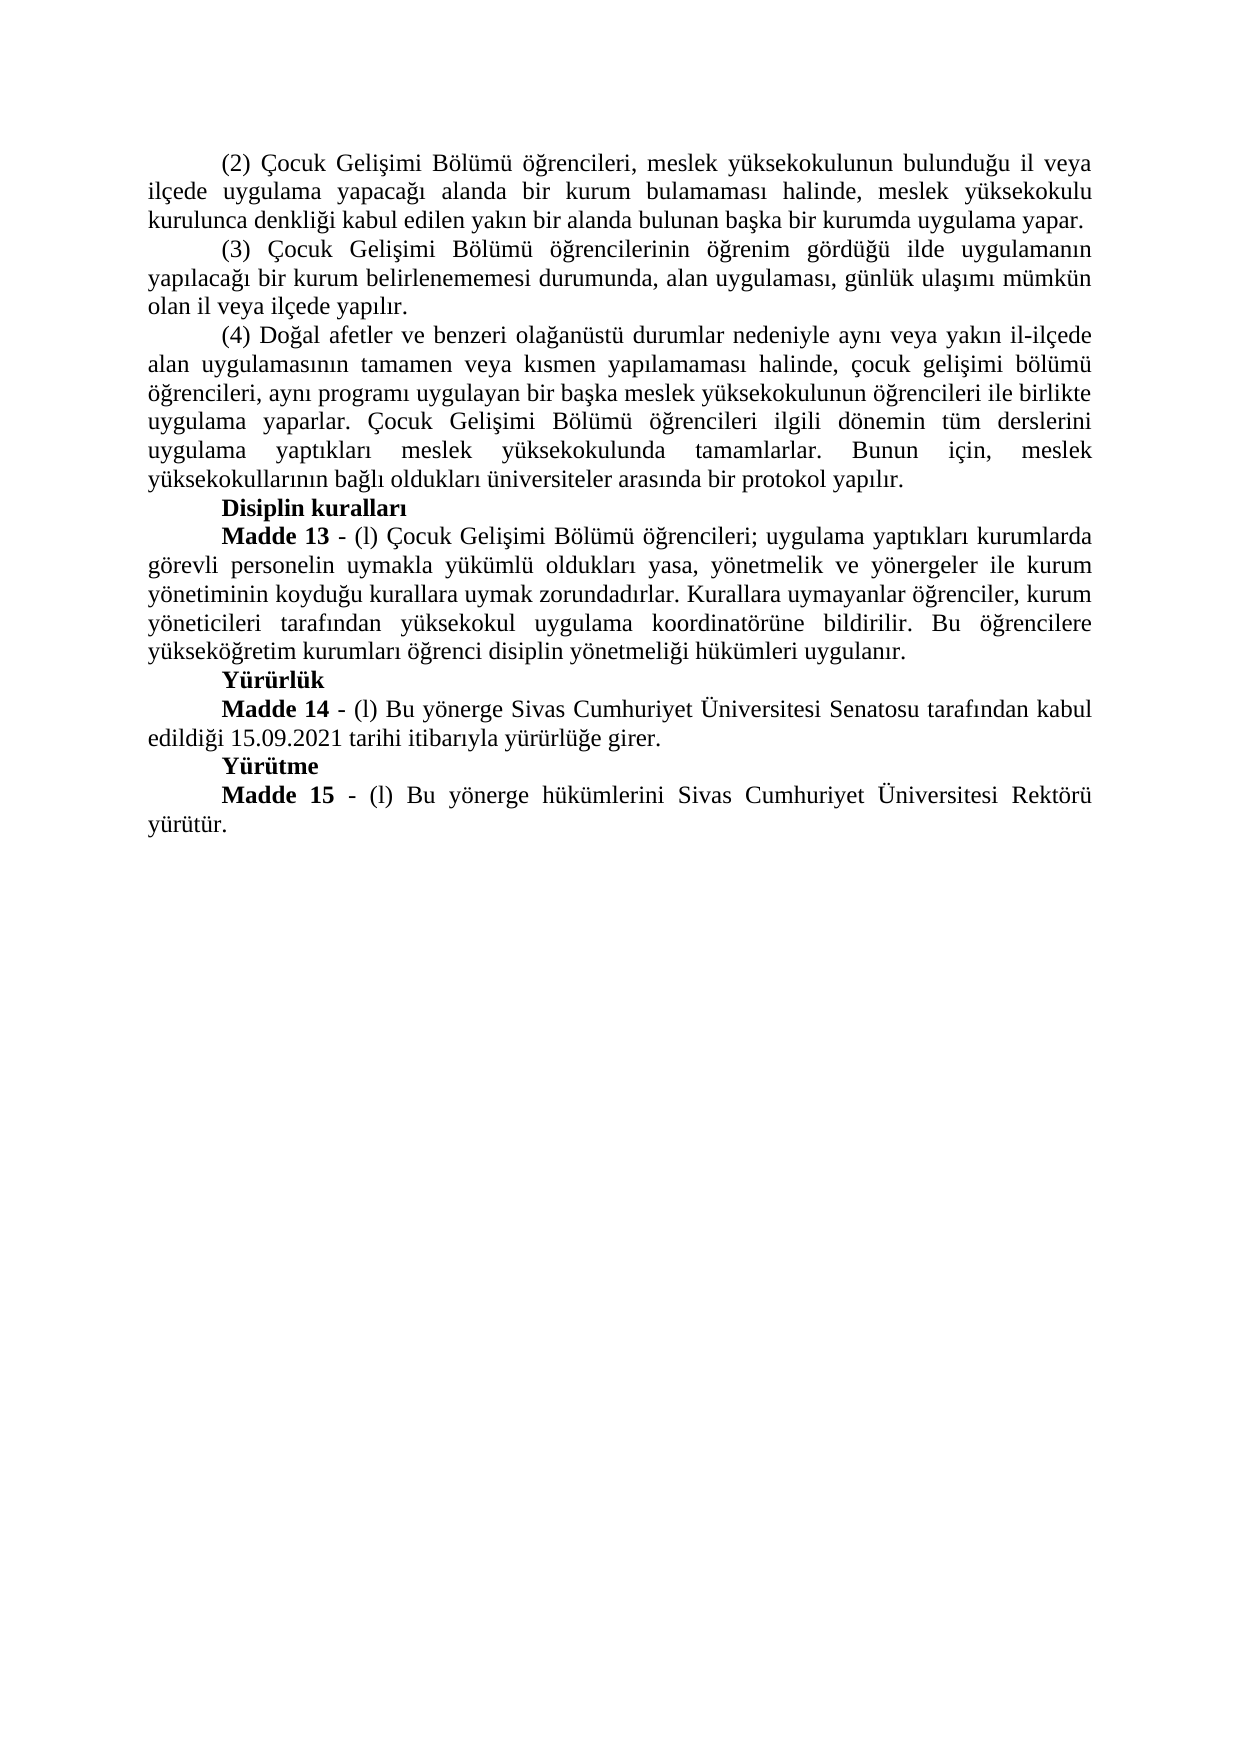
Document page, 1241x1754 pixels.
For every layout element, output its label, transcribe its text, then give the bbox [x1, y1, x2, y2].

text (3) Çocuk Gelişimi Bölümü öğrencilerinin öğrenim gördüğü ilde uygulamanın yapılacağı bir kurum belirlenememesi durumunda, alan uygulaması, günlük ulaşımı mümkün olan il veya ilçede yapılır. [148, 234, 1093, 320]
text Yürürlük [148, 665, 1093, 694]
text Madde 14 - (l) Bu yönerge Sivas Cumhuriyet Üniversitesi Senatosu tarafından kabul edildiği 15.09.2021 tarihi itibarıyla yürürlüğe girer. [148, 694, 1093, 751]
text Madde 15 - (l) Bu yönerge hükümlerini Sivas Cumhuriyet Üniversitesi Rektörü yürütür. [148, 780, 1093, 838]
text (4) Doğal afetler ve benzeri olağanüstü durumlar nedeniyle aynı veya yakın il-ilçede alan uygulamasının tamamen veya kısmen yapılamaması halinde, çocuk gelişimi bölümü öğrencileri, aynı programı uygulayan bir başka meslek yüksekokulunun öğrencileri ile birlikte uygulama yaparlar. Çocuk Gelişimi Bölümü öğrencileri ilgili dönemin tüm derslerini uygulama yaptıkları meslek yüksekokulunda tamamlarlar. Bunun için, meslek yüksekokullarının bağlı oldukları üniversiteler arasında bir protokol yapılır. [148, 320, 1093, 493]
text Yürütme [148, 751, 1093, 780]
text (2) Çocuk Gelişimi Bölümü öğrencileri, meslek yüksekokulunun bulunduğu il veya ilçede uygulama yapacağı alanda bir kurum bulamaması halinde, meslek yüksekokulu kurulunca denkliği kabul edilen yakın bir alanda bulunan başka bir kurumda uygulama yapar. [148, 148, 1093, 234]
text Disiplin kuralları [148, 493, 1093, 521]
text Madde 13 - (l) Çocuk Gelişimi Bölümü öğrencileri; uygulama yaptıkları kurumlarda görevli personelin uymakla yükümlü oldukları yasa, yönetmelik ve yönergeler ile kurum yönetiminin koyduğu kurallara uymak zorundadırlar. Kurallara uymayanlar öğrenciler, kurum yöneticileri tarafından yüksekokul uygulama koordinatörüne bildirilir. Bu öğrencilere yükseköğretim kurumları öğrenci disiplin yönetmeliği hükümleri uygulanır. [148, 521, 1093, 665]
